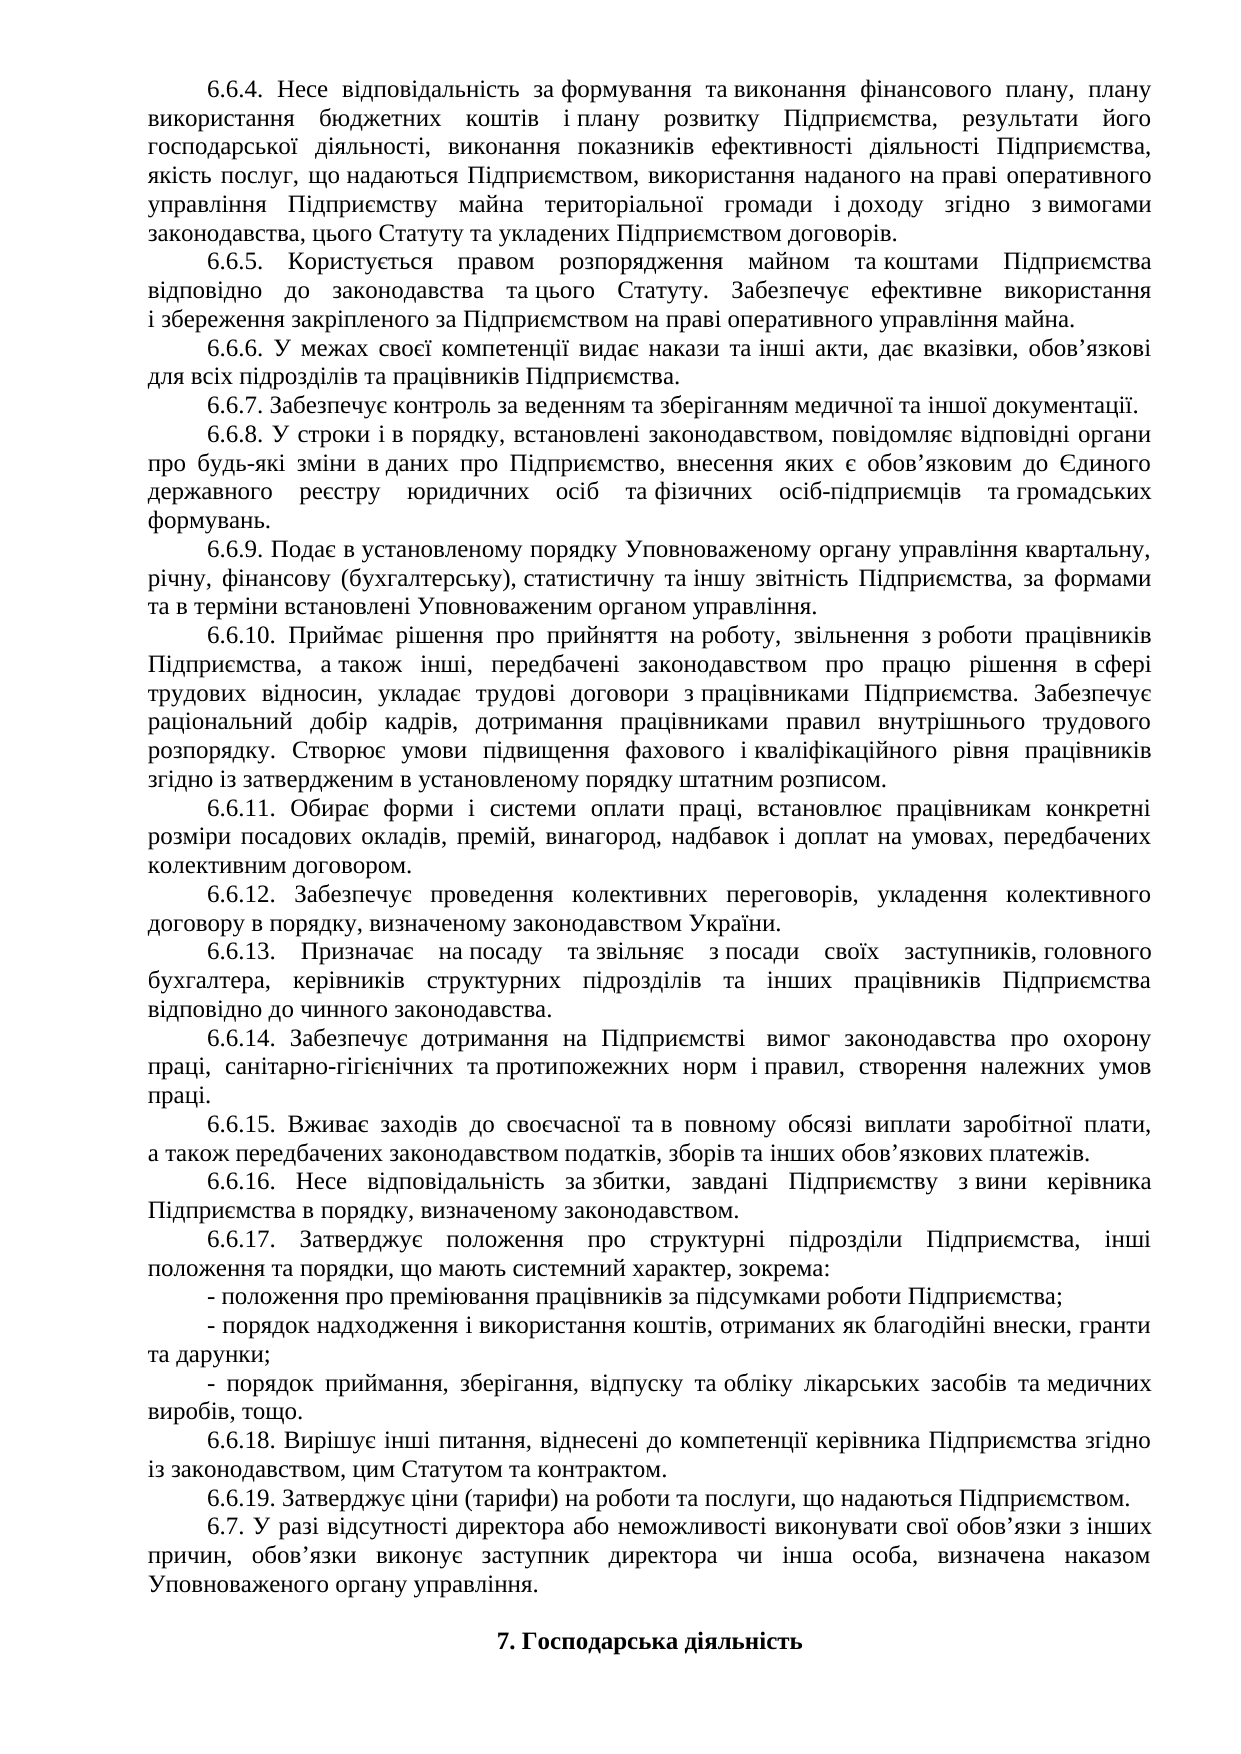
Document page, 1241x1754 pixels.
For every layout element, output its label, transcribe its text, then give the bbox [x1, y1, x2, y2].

text 6.6.7. Забезпечує контроль за веденням та зберіганням медичної та іншої документації. [148, 390, 1152, 419]
text 6.6.4. Несе відповідальність за формування та виконання фінансового плану, плану використання бюджетних коштів і плану розвитку Підприємства, результати його господарської діяльності, виконання показників ефективності діяльності Підприємства, якість послуг, що надаються Підприємством, використання наданого на праві оперативного управління Підприємству майна територіальної громади і доходу згідно з вимогами законодавства, цього Статуту та укладених Підприємством договорів. [148, 74, 1152, 246]
text 6.6.15. Вживає заходів до своєчасної та в повному обсязі виплати заробітної плати, а також передбачених законодавством податків, зборів та інших обов’язкових платежів. [148, 1109, 1152, 1166]
text 6.7. У разі відсутності директора або неможливості виконувати свої обов’язки з інших причин, обов’язки виконує заступник директора чи інша особа, визначена наказом Уповноваженого органу управління. [148, 1511, 1152, 1598]
text - положення про преміювання працівників за підсумками роботи Підприємства; [148, 1281, 1152, 1310]
text 7. Господарська діяльність [148, 1626, 1152, 1655]
text 6.6.16. Несе відповідальність за збитки, завдані Підприємству з вини керівника Підприємства в порядку, визначеному законодавством. [148, 1166, 1152, 1224]
text 6.6.9. Подає в установленому порядку Уповноваженому органу управління квартальну, річну, фінансову (бухгалтерську), статистичну та іншу звітність Підприємства, за формами та в терміни встановлені Уповноваженим органом управління. [148, 534, 1152, 620]
text 6.6.5. Користується правом розпорядження майном та коштами Підприємства відповідно до законодавства та цього Статуту. Забезпечує ефективне використання і збереження закріпленого за Підприємством на праві оперативного управління майна. [148, 246, 1152, 333]
text 6.6.14. Забезпечує дотримання на Підприємстві вимог законодавства про охорону праці, санітарно-гігієнічних та протипожежних норм і правил, створення належних умов праці. [148, 1023, 1152, 1109]
text 6.6.12. Забезпечує проведення колективних переговорів, укладення колективного договору в порядку, визначеному законодавством України. [148, 879, 1152, 936]
text 6.6.10. Приймає рішення про прийняття на роботу, звільнення з роботи працівників Підприємства, а також інші, передбачені законодавством про працю рішення в сфері трудових відносин, укладає трудові договори з працівниками Підприємства. Забезпечує раціональний добір кадрів, дотримання працівниками правил внутрішнього трудового розпорядку. Створює умови підвищення фахового і кваліфікаційного рівня працівників згідно із затвердженим в установленому порядку штатним розписом. [148, 620, 1152, 793]
text 6.6.17. Затверджує положення про структурні підрозділи Підприємства, інші положення та порядки, що мають системний характер, зокрема: [148, 1224, 1152, 1281]
text - порядок надходження і використання коштів, отриманих як благодійні внески, гранти та дарунки; [148, 1310, 1152, 1368]
text 6.6.8. У строки і в порядку, встановлені законодавством, повідомляє відповідні органи про будь-які зміни в даних про Підприємство, внесення яких є обов’язковим до Єдиного державного реєстру юридичних осіб та фізичних осіб-підприємців та громадських формувань. [148, 419, 1152, 534]
text 6.6.11. Обирає форми і системи оплати праці, встановлює працівникам конкретні розміри посадових окладів, премій, винагород, надбавок і доплат на умовах, передбачених колективним договором. [148, 793, 1152, 879]
text 6.6.18. Вирішує інші питання, віднесені до компетенції керівника Підприємства згідно із законодавством, цим Статутом та контрактом. [148, 1425, 1152, 1483]
text 6.6.6. У межах своєї компетенції видає накази та інші акти, дає вказівки, обов’язкові для всіх підрозділів та працівників Підприємства. [148, 333, 1152, 390]
text 6.6.19. Затверджує ціни (тарифи) на роботи та послуги, що надаються Підприємством. [148, 1483, 1152, 1511]
text - порядок приймання, зберігання, відпуску та обліку лікарських засобів та медичних виробів, тощо. [148, 1368, 1152, 1425]
text 6.6.13. Призначає на посаду та звільняє з посади своїх заступників, головного бухгалтера, керівників структурних підрозділів та інших працівників Підприємства відповідно до чинного законодавства. [148, 936, 1152, 1023]
